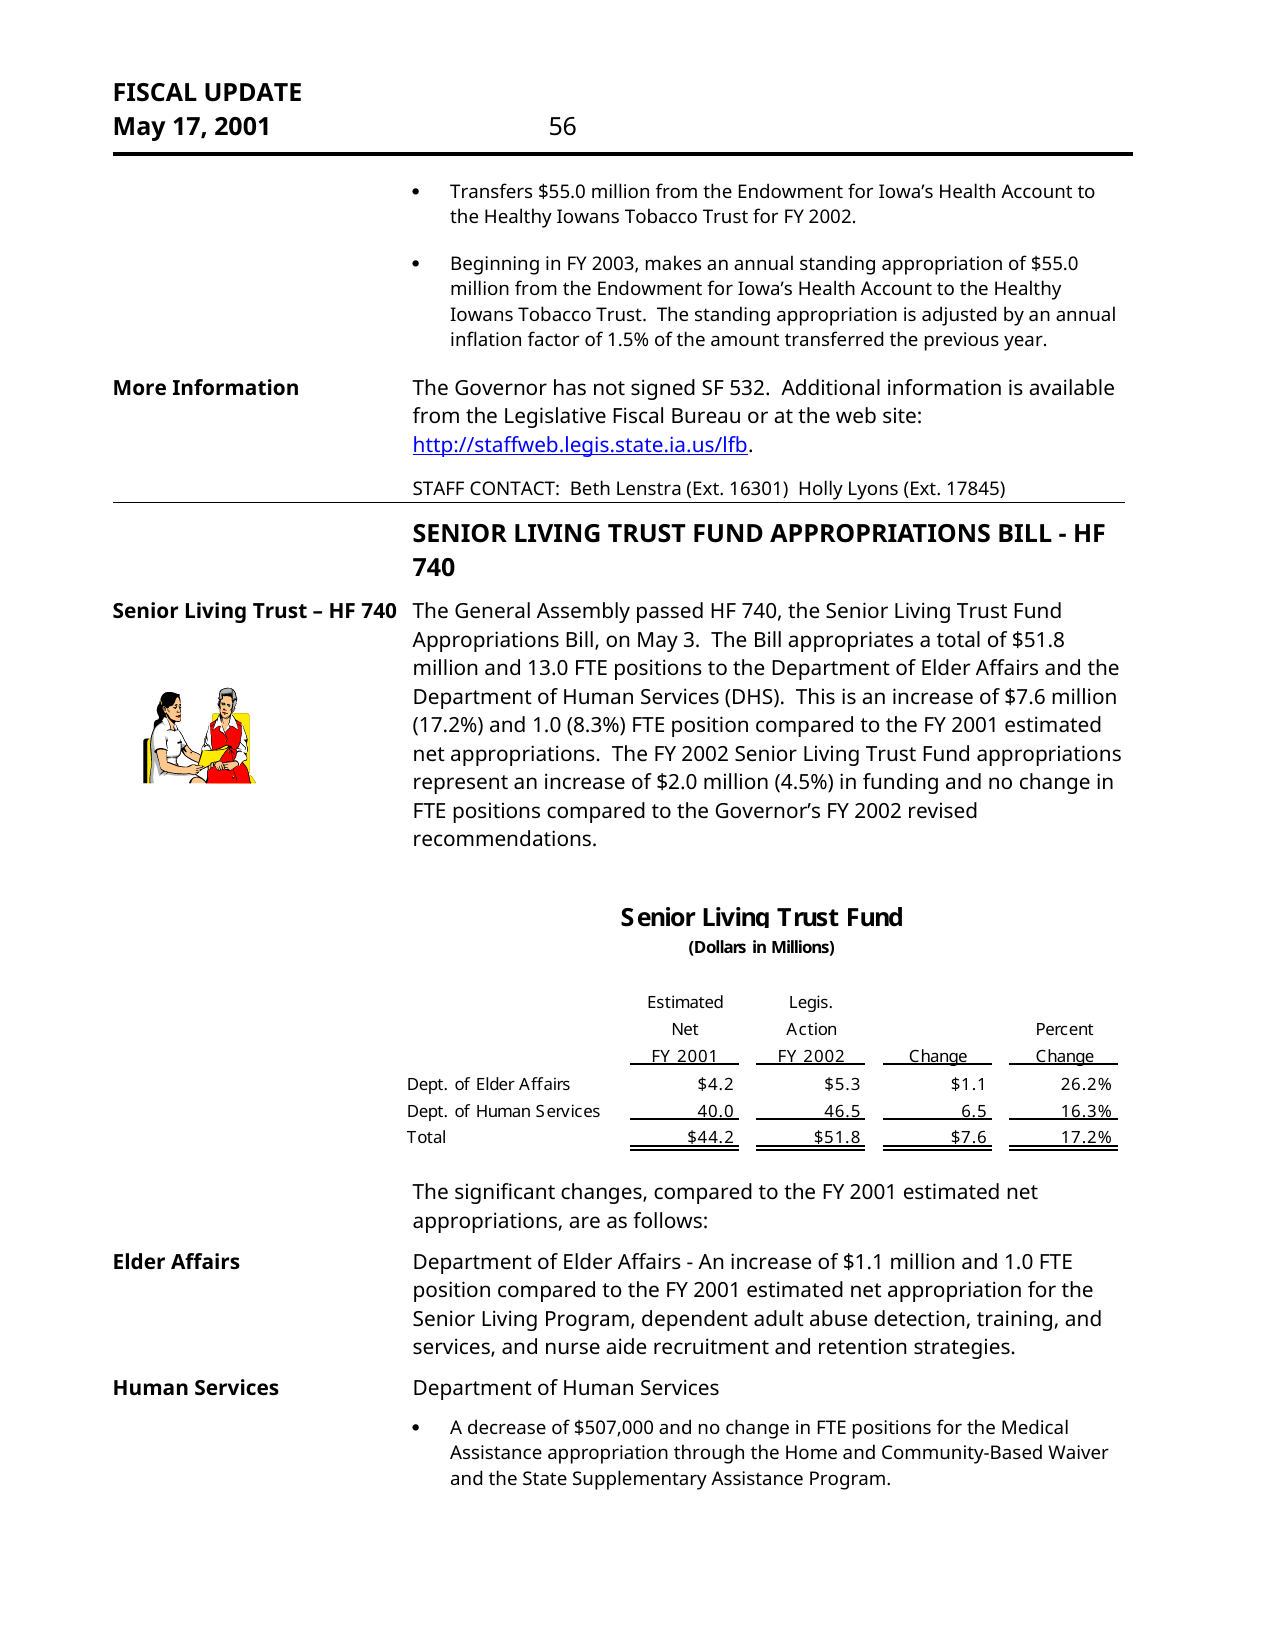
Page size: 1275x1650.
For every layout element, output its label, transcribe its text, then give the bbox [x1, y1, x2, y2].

title Senior Living Trust Fund Appropriations Bill - HF 740 [412, 516, 1125, 584]
text Transfers $55.0 million from the Endowment for Iowa’s Health Account to the Healthy Iowans Tobacco Trust for FY 2002. [412, 178, 1125, 229]
text Elder Affairs Department of Elder Affairs - An increase of $1.1 million and 1.0 FTE position compared to the FY 2001 estimated net appropriation for the Senior Living Program, dependent adult abuse detection, training, and services, and nurse aide recruitment and retention strategies. [112, 1247, 1125, 1361]
text Beginning in FY 2003, makes an annual standing appropriation of $55.0 million from the Endowment for Iowa’s Health Account to the Healthy Iowans Tobacco Trust. The standing appropriation is adjusted by an annual inflation factor of 1.5% of the amount transferred the previous year. [412, 250, 1125, 352]
text The significant changes, compared to the FY 2001 estimated net appropriations, are as follows: [112, 893, 1125, 1234]
text Senior Living Trust – HF 740 The General Assembly passed HF 740, the Senior Living Trust Fund Appropriations Bill, on May 3. The Bill appropriates a total of $51.8 million and 13.0 FTE positions to the Department of Elder Affairs and the Department of Human Services (DHS). This is an increase of $7.6 million (17.2%) and 1.0 (8.3%) FTE position compared to the FY 2001 estimated net appropriations. The FY 2002 Senior Living Trust Fund appropriations represent an increase of $2.0 million (4.5%) in funding and no change in FTE positions compared to the Governor’s FY 2002 revised recommendations. [112, 597, 1125, 853]
text More Information The Governor has not signed SF 532. Additional information is available from the Legislative Fiscal Bureau or at the web site: http://staffweb.legis.state.ia.us/lfb. [112, 373, 1125, 458]
text A decrease of $507,000 and no change in FTE positions for the Medical Assistance appropriation through the Home and Community-Based Waiver and the State Supplementary Assistance Program. [412, 1414, 1125, 1491]
text Human Services Department of Human Services [112, 1373, 1125, 1401]
text STAFF CONTACT: Beth Lenstra (Ext. 16301) Holly Lyons (Ext. 17845) [112, 475, 1125, 503]
